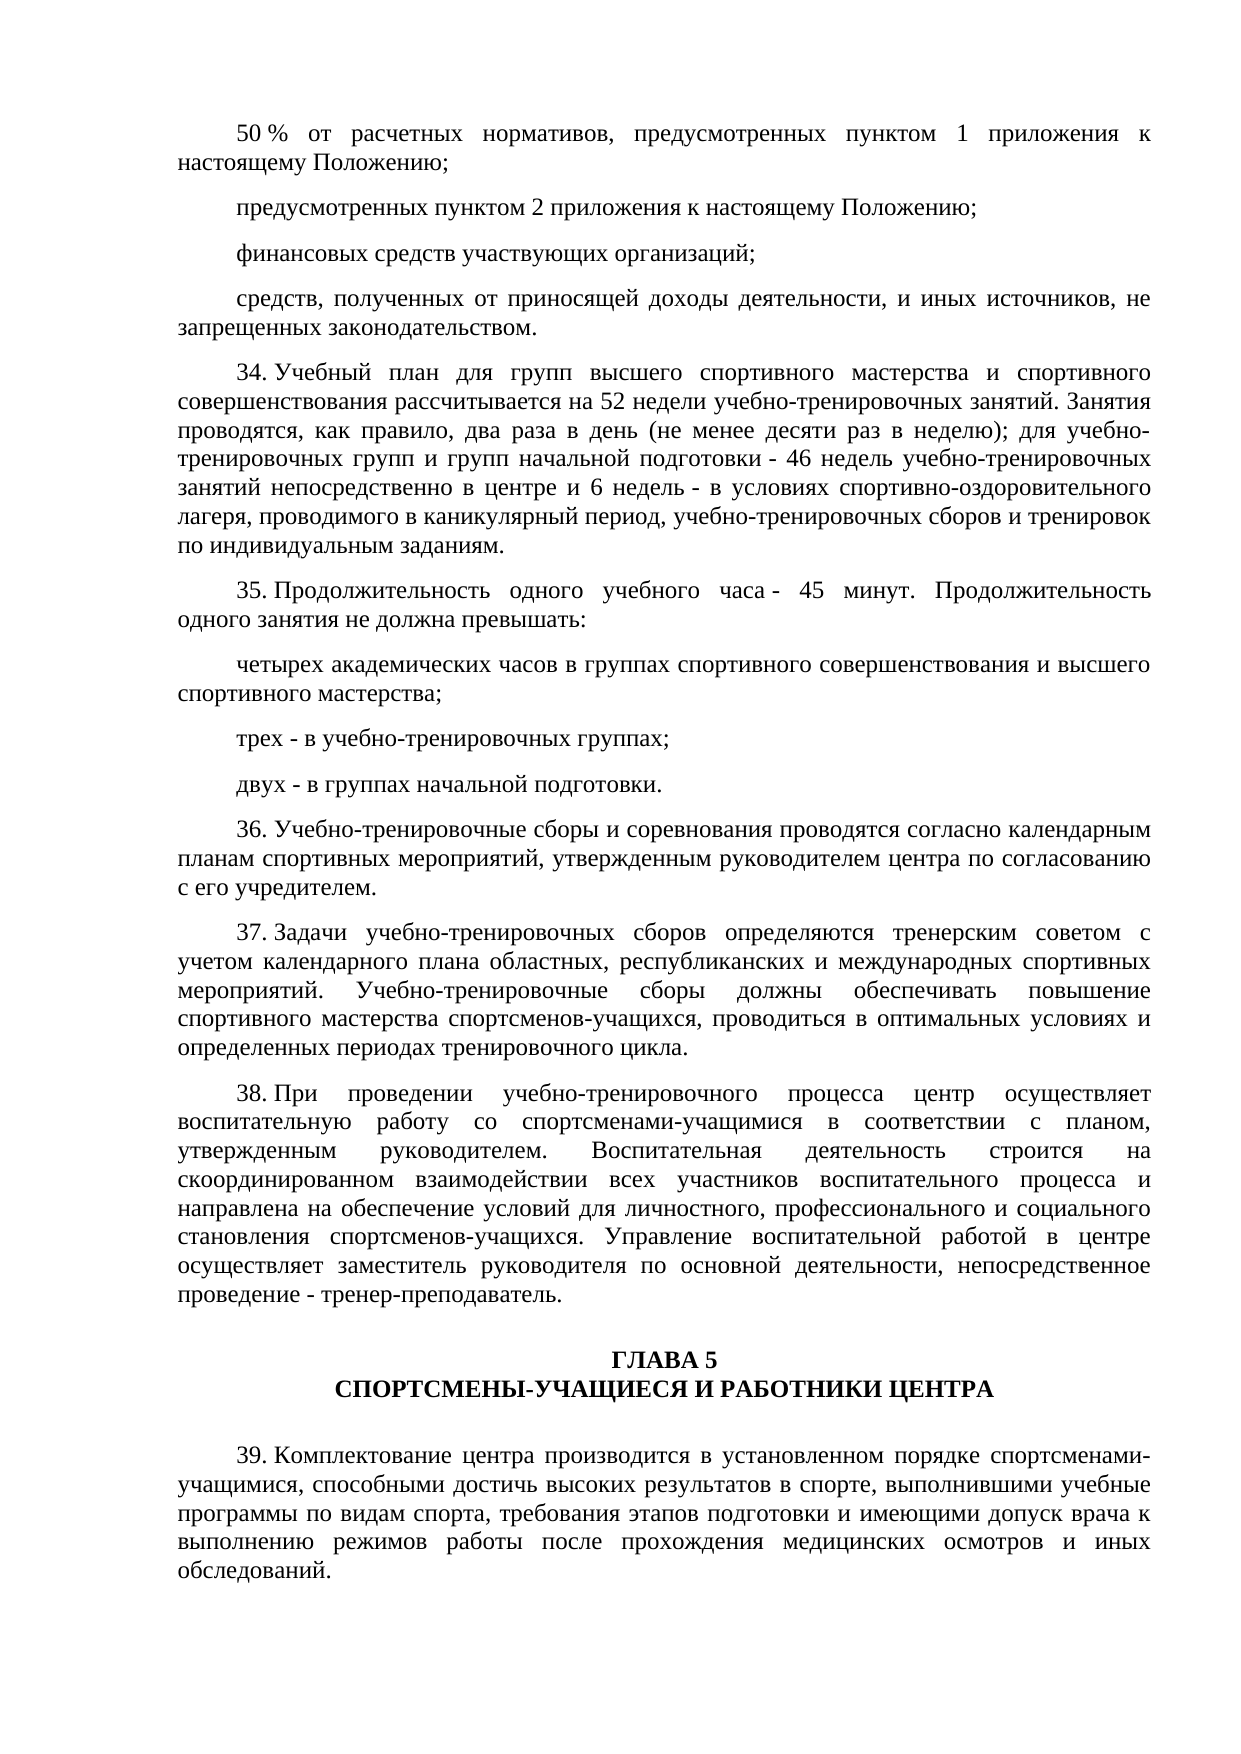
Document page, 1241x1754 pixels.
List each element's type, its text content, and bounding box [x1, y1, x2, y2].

text 36. Учебно-тренировочные сборы и соревнования проводятся согласно календарным планам спортивных мероприятий, утвержденным руководителем центра по согласованию с его учредителем. [177, 814, 1152, 901]
text 37. Задачи учебно-тренировочных сборов определяются тренерским советом с учетом календарного плана областных, республиканских и международных спортивных мероприятий. Учебно-тренировочные сборы должны обеспечивать повышение спортивного мастерства спортсменов-учащихся, проводиться в оптимальных условиях и определенных периодах тренировочного цикла. [177, 917, 1152, 1061]
text 39. Комплектование центра производится в установленном порядке спортсменами-учащимися, способными достичь высоких результатов в спорте, выполнившими учебные программы по видам спорта, требования этапов подготовки и имеющими допуск врача к выполнению режимов работы после прохождения медицинских осмотров и иных обследований. [177, 1440, 1152, 1584]
text 50 % от расчетных нормативов, предусмотренных пунктом 1 приложения к настоящему Положению; [177, 118, 1152, 176]
text ГЛАВА 5 СПОРТСМЕНЫ-УЧАЩИЕСЯ И РАБОТНИКИ ЦЕНТРА [177, 1345, 1152, 1403]
text 34. Учебный план для групп высшего спортивного мастерства и спортивного совершенствования рассчитывается на 52 недели учебно-тренировочных занятий. Занятия проводятся, как правило, два раза в день (не менее десяти раз в неделю); для учебно-тренировочных групп и групп начальной подготовки - 46 недель учебно-тренировочных занятий непосредственно в центре и 6 недель - в условиях спортивно-оздоровительного лагеря, проводимого в каникулярный период, учебно-тренировочных сборов и тренировок по индивидуальным заданиям. [177, 357, 1152, 558]
text 35. Продолжительность одного учебного часа - 45 минут. Продолжительность одного занятия не должна превышать: [177, 575, 1152, 633]
text двух - в группах начальной подготовки. [177, 769, 1152, 798]
text 38. При проведении учебно-тренировочного процесса центр осуществляет воспитательную работу со спортсменами-учащимися в соответствии с планом, утвержденным руководителем. Воспитательная деятельность строится на скоординированном взаимодействии всех участников воспитательного процесса и направлена на обеспечение условий для личностного, профессионального и социального становления спортсменов-учащихся. Управление воспитательной работой в центре осуществляет заместитель руководителя по основной деятельности, непосредственное проведение - тренер-преподаватель. [177, 1078, 1152, 1308]
text средств, полученных от приносящей доходы деятельности, и иных источников, не запрещенных законодательством. [177, 283, 1152, 341]
text финансовых средств участвующих организаций; [177, 238, 1152, 266]
text четырех академических часов в группах спортивного совершенствования и высшего спортивного мастерства; [177, 649, 1152, 707]
text трех - в учебно-тренировочных группах; [177, 723, 1152, 752]
text предусмотренных пунктом 2 приложения к настоящему Положению; [177, 192, 1152, 221]
